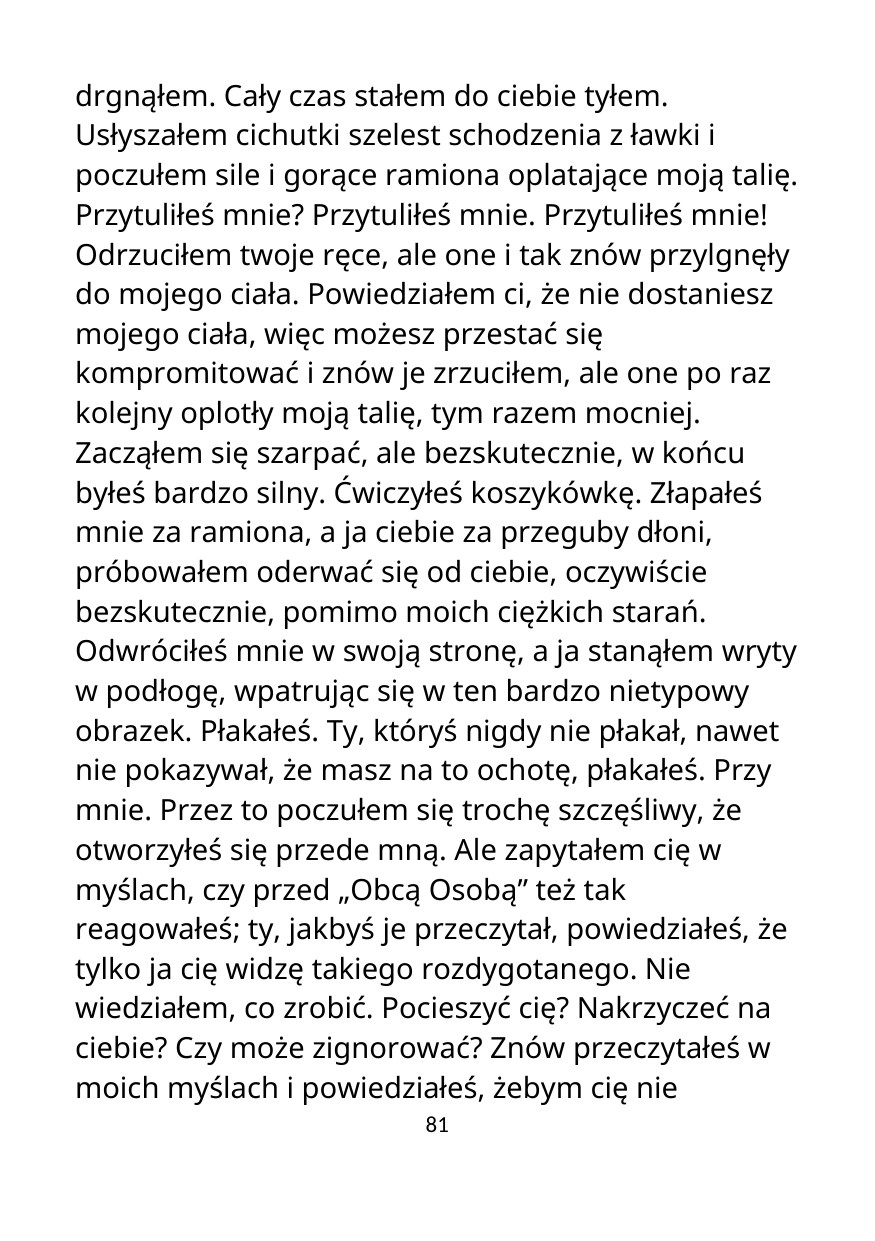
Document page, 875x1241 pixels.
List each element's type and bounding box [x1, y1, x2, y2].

text [75, 75, 799, 1107]
